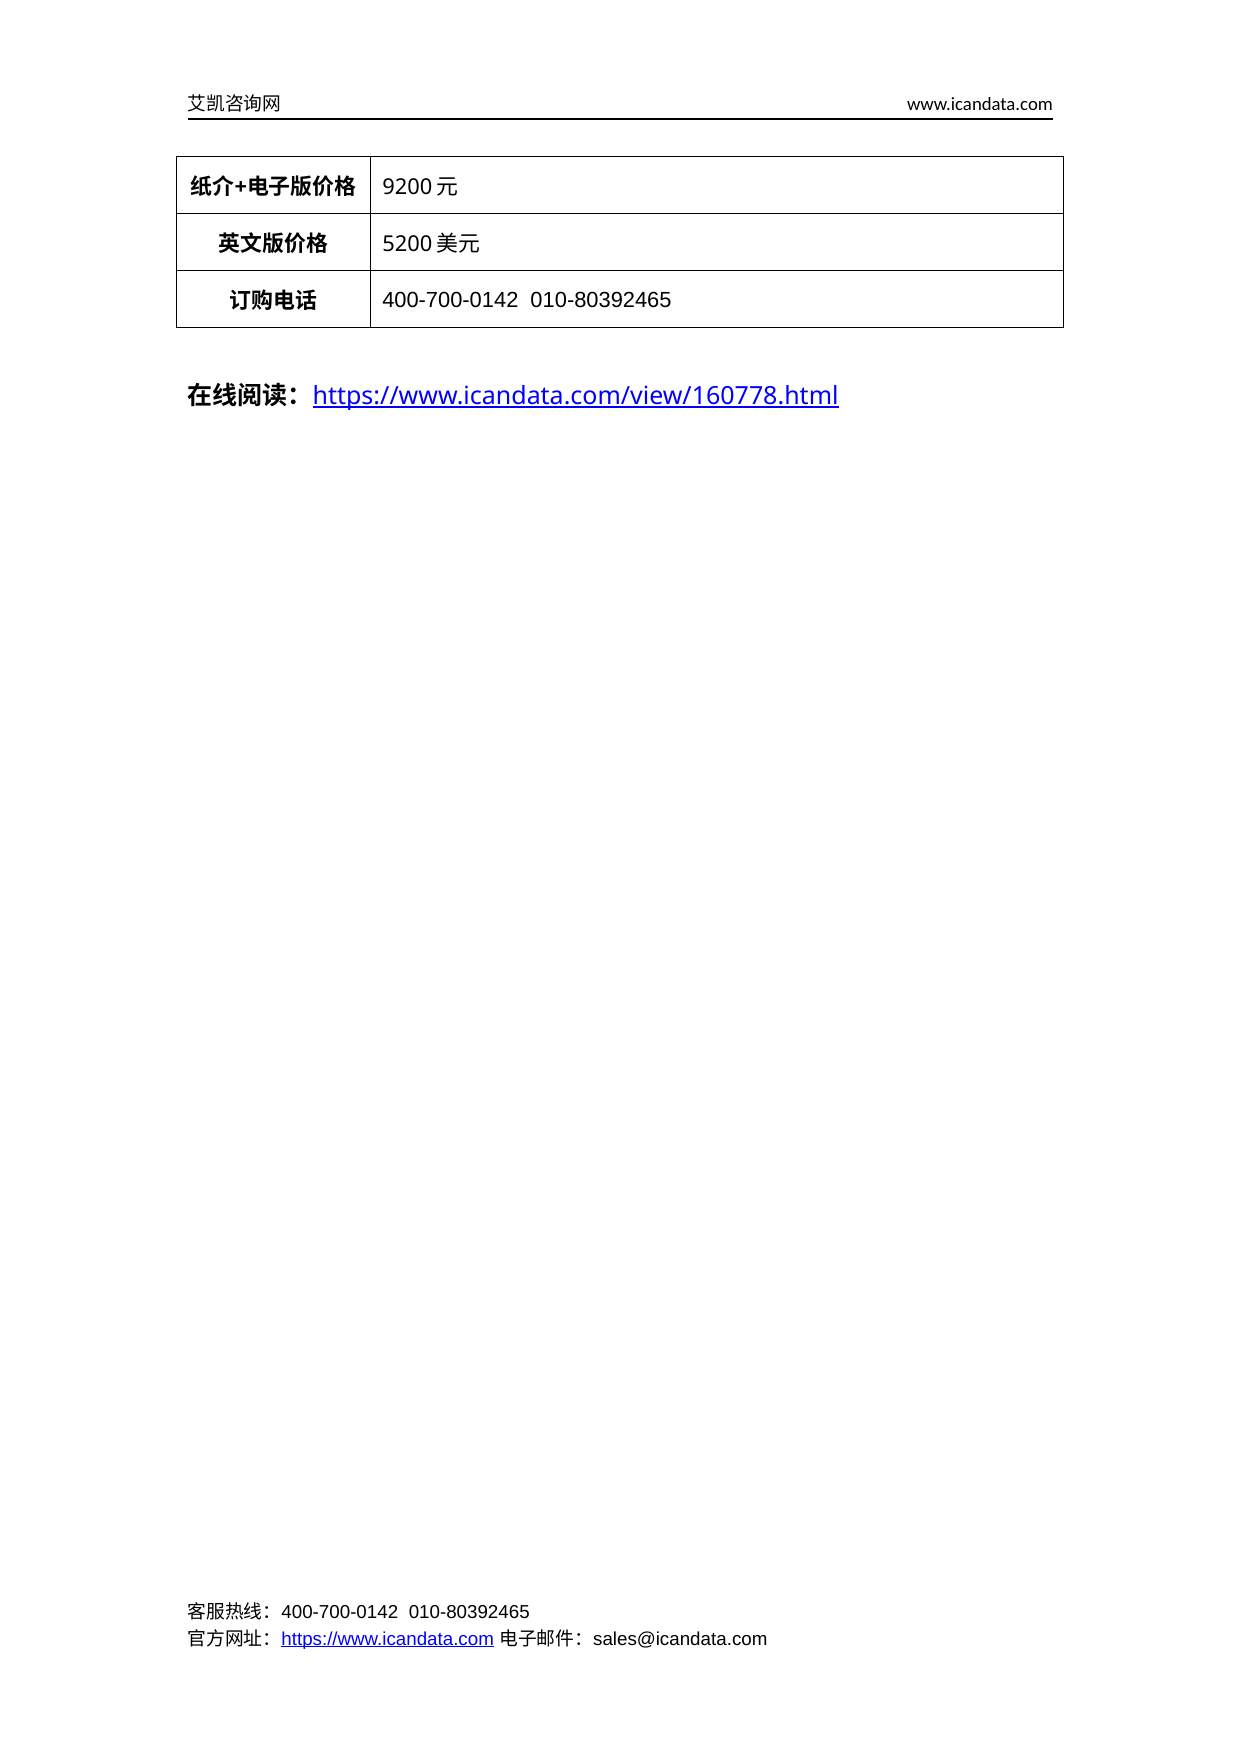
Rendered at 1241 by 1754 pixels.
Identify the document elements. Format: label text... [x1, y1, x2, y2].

table_cell 400-700-0142 010-80392465 [371, 271, 1063, 327]
table_cell 英文版价格 [177, 214, 370, 270]
table_cell 5200美元 [371, 214, 1063, 270]
table_cell 纸介+电子版价格 [177, 157, 370, 213]
table_cell 订购电话 [177, 271, 370, 327]
table_cell 9200元 [371, 157, 1063, 213]
text 在线阅读：https://www.icandata.com/view/160778.html [187, 361, 1053, 426]
